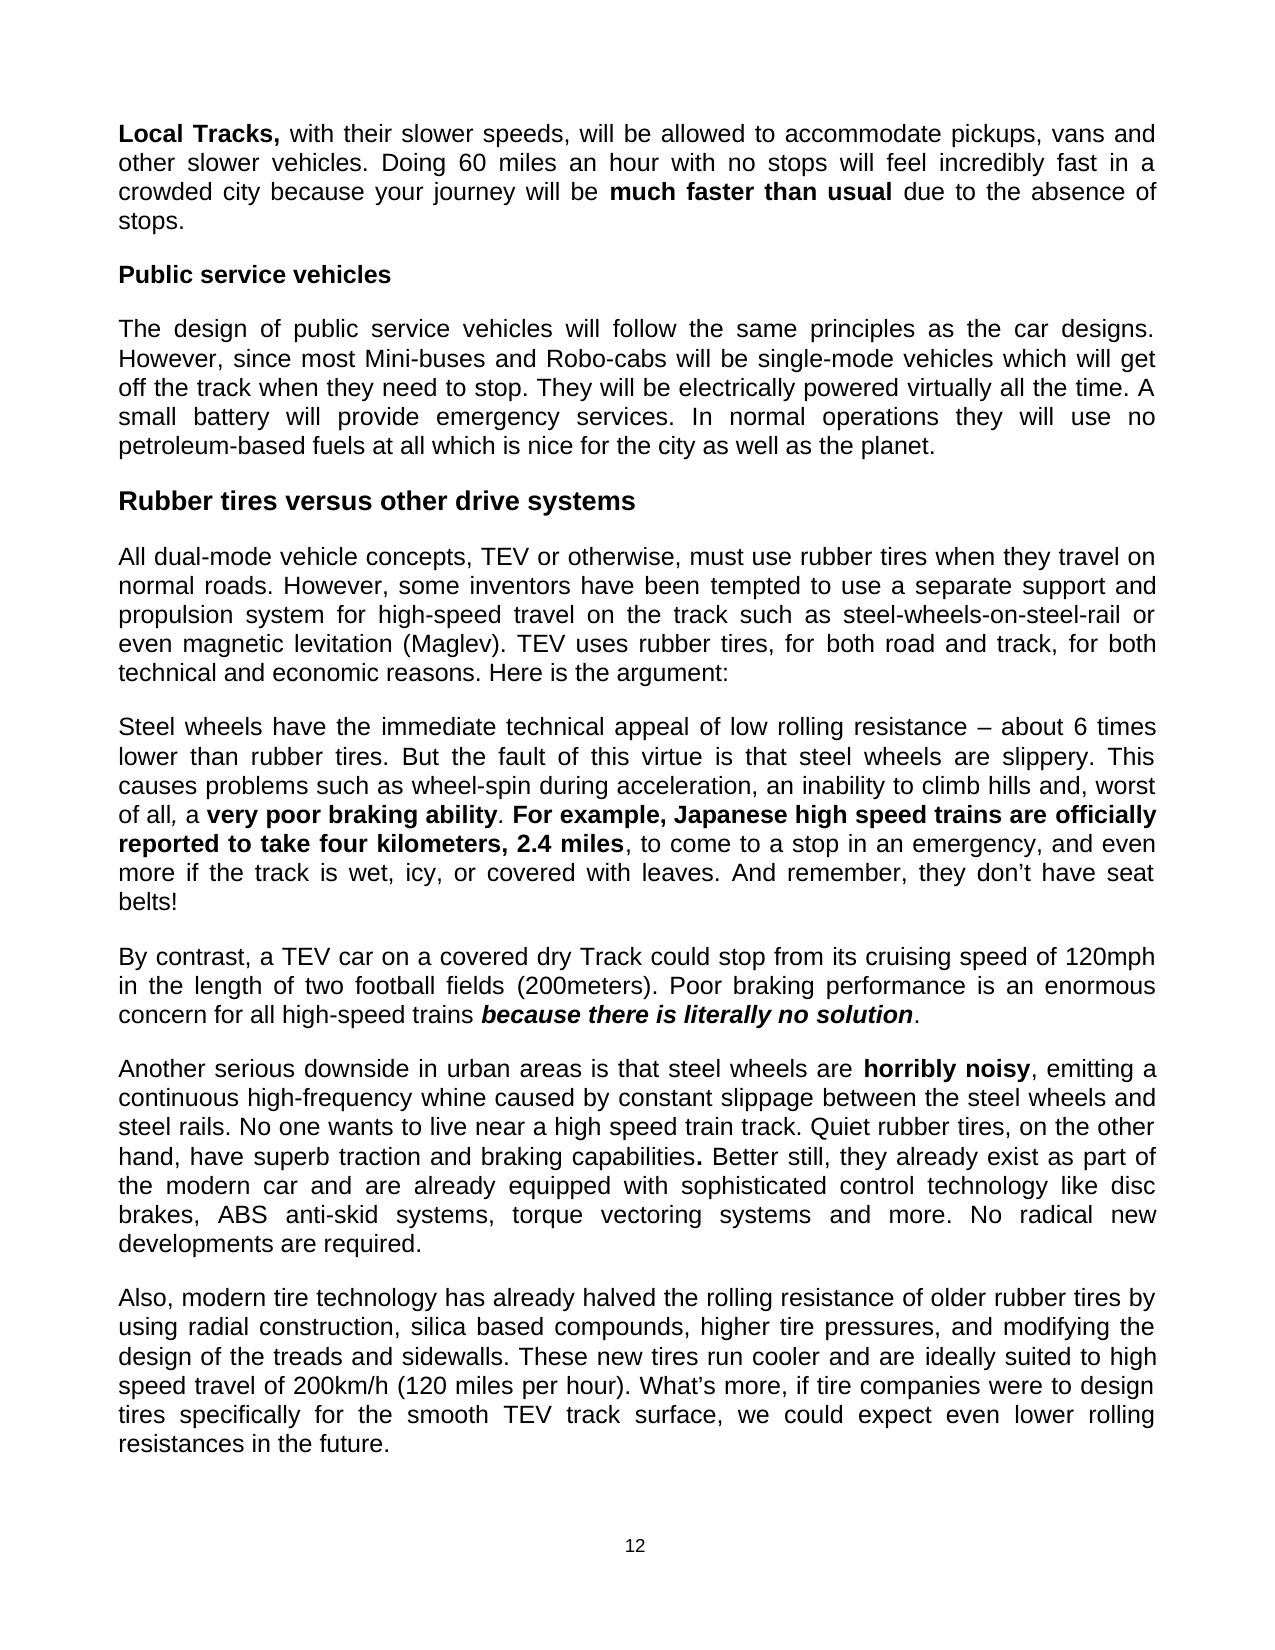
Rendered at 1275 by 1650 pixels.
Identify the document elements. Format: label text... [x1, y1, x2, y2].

text All dual-mode vehicle concepts, TEV or otherwise, must use rubber tires when they travel on normal roads. However, some inventors have been tempted to use a separate support and propulsion system for high-speed travel on the track such as steel-wheels-on-steel-rail or even magnetic levitation (Maglev). TEV uses rubber tires, for both road and track, for both technical and economic reasons. Here is the argument: [118, 541, 1157, 687]
text Rubber tires versus other drive systems [118, 485, 1157, 516]
text Local Tracks, with their slower speeds, will be allowed to accommodate pickups, vans and other slower vehicles. Doing 60 miles an hour with no stops will feel incredibly fast in a crowded city because your journey will be much faster than usual due to the absence of stops. [118, 118, 1157, 235]
text The design of public service vehicles will follow the same principles as the car designs. However, since most Mini-buses and Robo-cabs will be single-mode vehicles which will get off the track when they need to stop. They will be electrically powered virtually all the time. A small battery will provide emergency services. In normal operations they will use no petroleum-based fuels at all which is nice for the city as well as the planet. [118, 314, 1157, 460]
text Public service vehicles [118, 260, 1157, 289]
text Steel wheels have the immediate technical appeal of low rolling resistance – about 6 times lower than rubber tires. But the fault of this virtue is that steel wheels are slippery. This causes problems such as wheel-spin during acceleration, an inability to climb hills and, worst of all, a very poor braking ability. For example, Japanese high speed trains are officially reported to take four kilometers, 2.4 miles, to come to a stop in an emergency, and even more if the track is wet, icy, or covered with leaves. And remember, they don’t have seat belts! [118, 712, 1157, 916]
text Another serious downside in urban areas is that steel wheels are horribly noisy, emitting a continuous high-frequency whine caused by constant slippage between the steel wheels and steel rails. No one wants to live near a high speed train track. Quiet rubber tires, on the other hand, have superb traction and braking capabilities. Better still, they already exist as part of the modern car and are already equipped with sophisticated control technology like disc brakes, ABS anti-skid systems, torque vectoring systems and more. No radical new developments are required. [118, 1053, 1157, 1258]
text Also, modern tire technology has already halved the rolling resistance of older rubber tires by using radial construction, silica based compounds, higher tire pressures, and modifying the design of the treads and sidewalls. These new tires run cooler and are ideally suited to high speed travel of 200km/h (120 miles per hour). What’s more, if tire companies were to design tires specifically for the smooth TEV track surface, we could expect even lower rolling resistances in the future. [118, 1283, 1157, 1458]
text By contrast, a TEV car on a covered dry Track could stop from its cruising speed of 120mph in the length of two football fields (200meters). Poor braking performance is an enormous concern for all high-speed trains because there is literally no solution. [118, 941, 1157, 1028]
